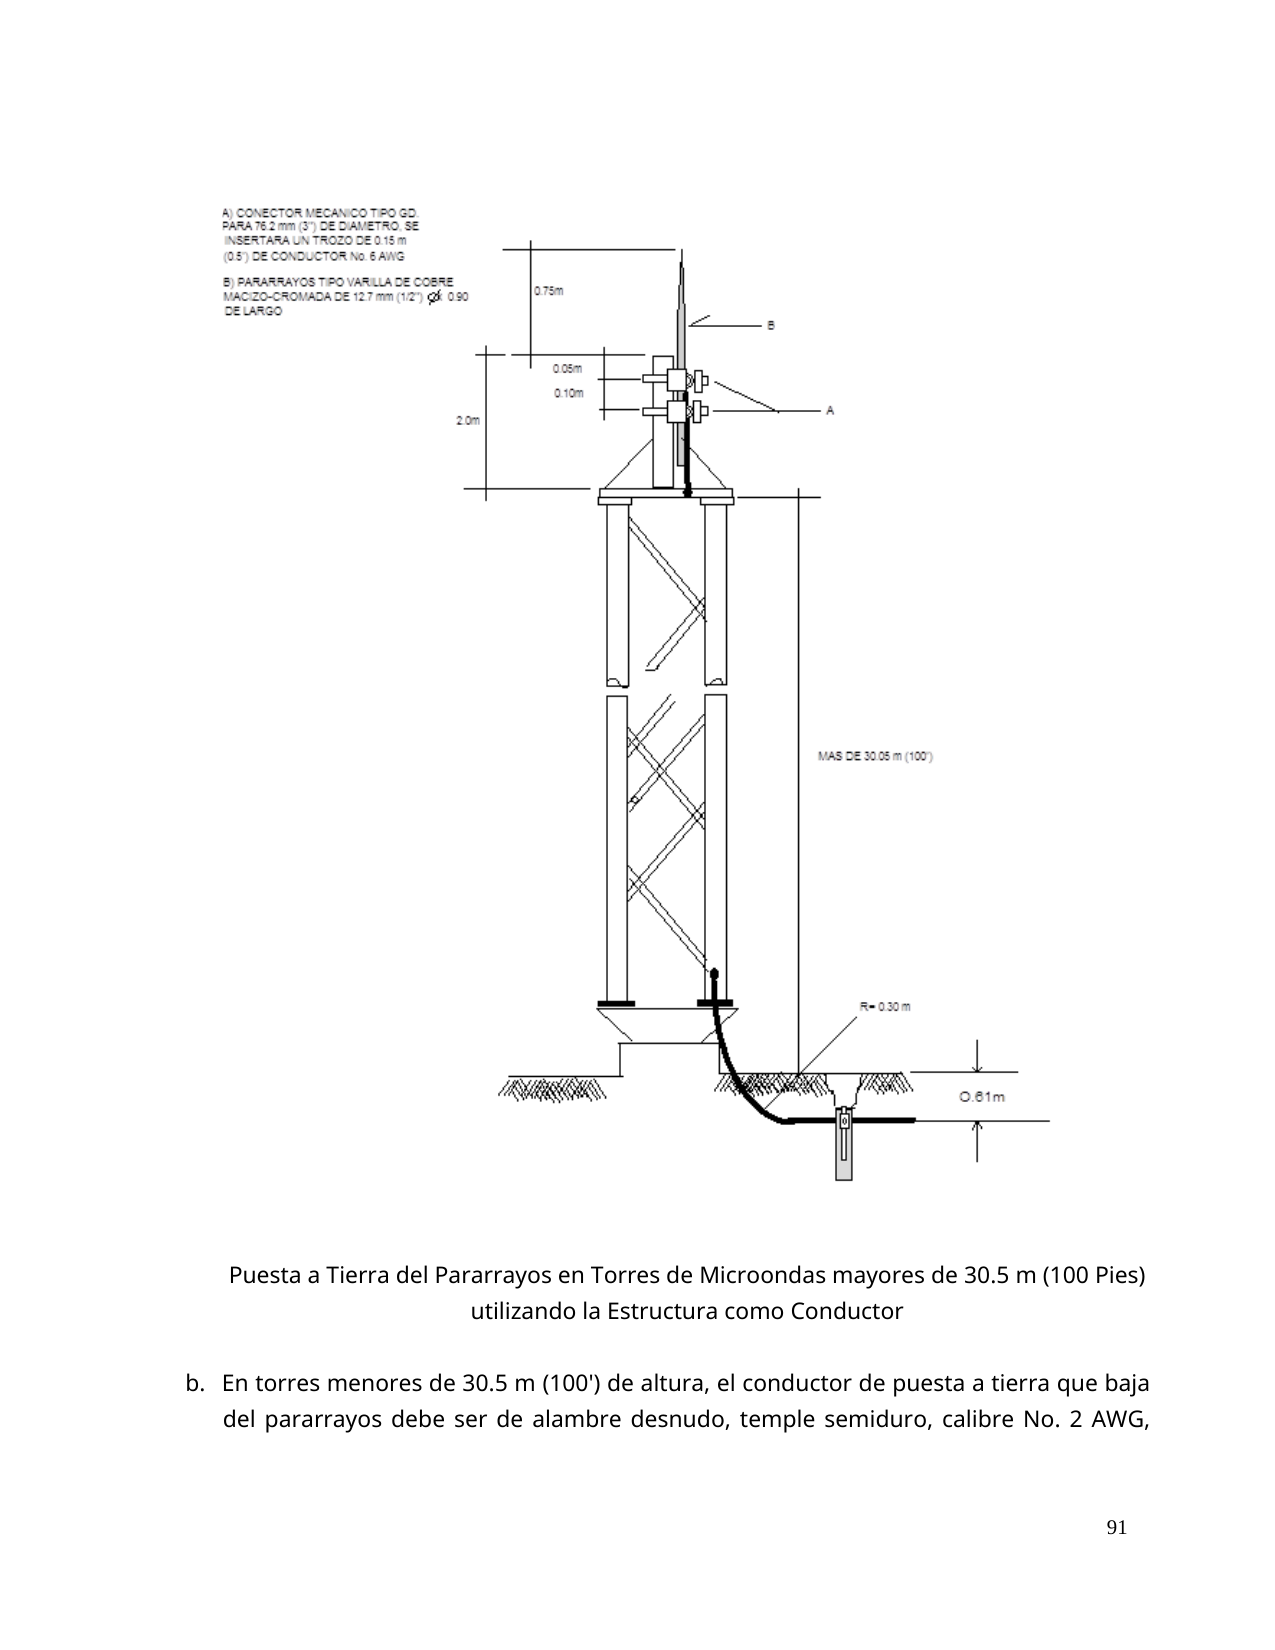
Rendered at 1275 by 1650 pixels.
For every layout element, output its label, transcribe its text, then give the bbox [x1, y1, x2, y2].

text Puesta a Tierra del Pararrayos en Torres de Microondas mayores de 30.5 m (100 Pies) utilizando la Estructura como Conductor [223, 1259, 1152, 1327]
picture [222, 206, 1053, 1184]
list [185, 1367, 1152, 1434]
